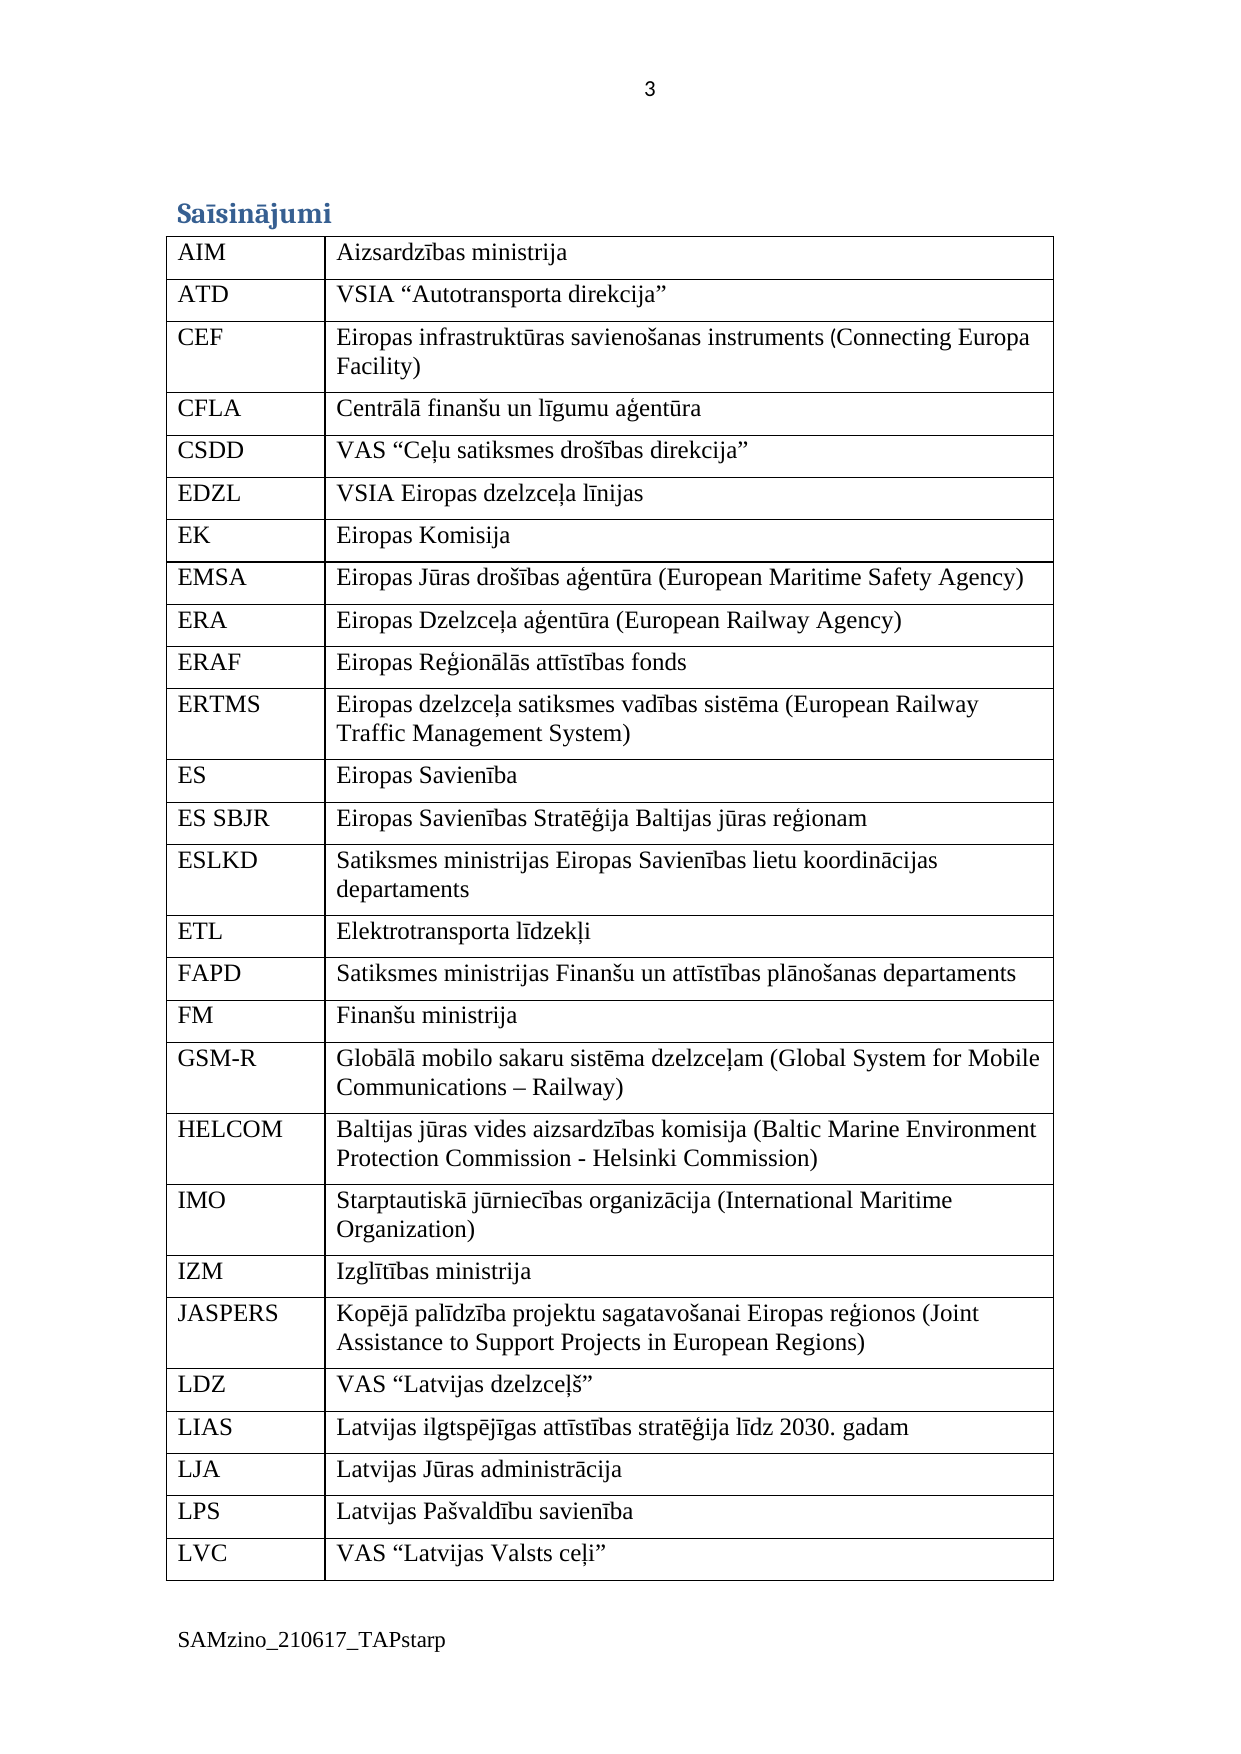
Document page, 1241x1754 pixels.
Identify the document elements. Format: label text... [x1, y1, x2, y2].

table_cell Elektrotransporta līdzekļi [326, 916, 1053, 957]
table_cell ATD [167, 280, 324, 321]
table_cell HELCOM [167, 1114, 324, 1184]
table_cell VAS “Ceļu satiksmes drošības direkcija” [326, 436, 1053, 477]
table_cell CFLA [167, 393, 324, 434]
table_cell Kopējā palīdzība projektu sagatavošanai Eiropas reģionos (Joint Assistance to Support Projects in European Regions) [326, 1298, 1053, 1368]
table_cell ES [167, 760, 324, 802]
table_cell Eiropas Savienības Stratēģija Baltijas jūras reģionam [326, 803, 1053, 844]
table_cell Latvijas Jūras administrācija [326, 1454, 1053, 1495]
table_cell LPS [167, 1496, 324, 1537]
table_cell ERTMS [167, 689, 324, 759]
table_cell ERA [167, 605, 324, 646]
table_cell ETL [167, 916, 324, 957]
table_cell FM [167, 1001, 324, 1042]
table_header Aizsardzības ministrija [326, 237, 1053, 278]
table_cell Finanšu ministrija [326, 1001, 1053, 1042]
table_cell Eiropas Komisija [326, 520, 1053, 561]
table_cell Satiksmes ministrijas Eiropas Savienības lietu koordinācijas departaments [326, 845, 1053, 915]
table_cell FAPD [167, 958, 324, 999]
table_cell Eiropas Reģionālās attīstības fonds [326, 647, 1053, 688]
table_cell Latvijas ilgtspējīgas attīstības stratēģija līdz 2030. gadam [326, 1412, 1053, 1453]
table_cell LVC [167, 1539, 324, 1580]
table_cell Eiropas infrastruktūras savienošanas instruments (Connecting Europa Facility) [326, 322, 1053, 392]
table_cell Izglītības ministrija [326, 1256, 1053, 1297]
table_cell Eiropas Jūras drošības aģentūra (European Maritime Safety Agency) [326, 563, 1053, 604]
subtitle Saīsinājumi [177, 198, 1122, 231]
table_cell VSIA “Autotransporta direkcija” [326, 280, 1053, 321]
table_cell Satiksmes ministrijas Finanšu un attīstības plānošanas departaments [326, 958, 1053, 999]
table_cell EMSA [167, 563, 324, 604]
table_cell Eiropas Savienība [326, 760, 1053, 802]
table_cell GSM-R [167, 1043, 324, 1113]
table_cell Centrālā finanšu un līgumu aģentūra [326, 393, 1053, 434]
table_cell Globālā mobilo sakaru sistēma dzelzceļam (Global System for Mobile Communications – Railway) [326, 1043, 1053, 1113]
table_cell VAS “Latvijas Valsts ceļi” [326, 1539, 1053, 1580]
table_cell Eiropas dzelzceļa satiksmes vadības sistēma (European Railway Traffic Management System) [326, 689, 1053, 759]
table_cell Starptautiskā jūrniecības organizācija (International Maritime Organization) [326, 1185, 1053, 1255]
table_header AIM [167, 237, 324, 278]
table_cell LJA [167, 1454, 324, 1495]
table_cell IZM [167, 1256, 324, 1297]
table_cell CEF [167, 322, 324, 392]
table_cell LDZ [167, 1369, 324, 1411]
table_cell VAS “Latvijas dzelzceļš” [326, 1369, 1053, 1411]
table_cell JASPERS [167, 1298, 324, 1368]
table_cell IMO [167, 1185, 324, 1255]
table_cell Latvijas Pašvaldību savienība [326, 1496, 1053, 1537]
table_cell EK [167, 520, 324, 561]
table_cell VSIA Eiropas dzelzceļa līnijas [326, 478, 1053, 519]
table_cell ES SBJR [167, 803, 324, 844]
table_cell ERAF [167, 647, 324, 688]
table_cell Baltijas jūras vides aizsardzības komisija (Baltic Marine Environment Protection Commission - Helsinki Commission) [326, 1114, 1053, 1184]
table_cell CSDD [167, 436, 324, 477]
table_cell LIAS [167, 1412, 324, 1453]
table_cell EDZL [167, 478, 324, 519]
table_cell ESLKD [167, 845, 324, 915]
table_cell Eiropas Dzelzceļa aģentūra (European Railway Agency) [326, 605, 1053, 646]
